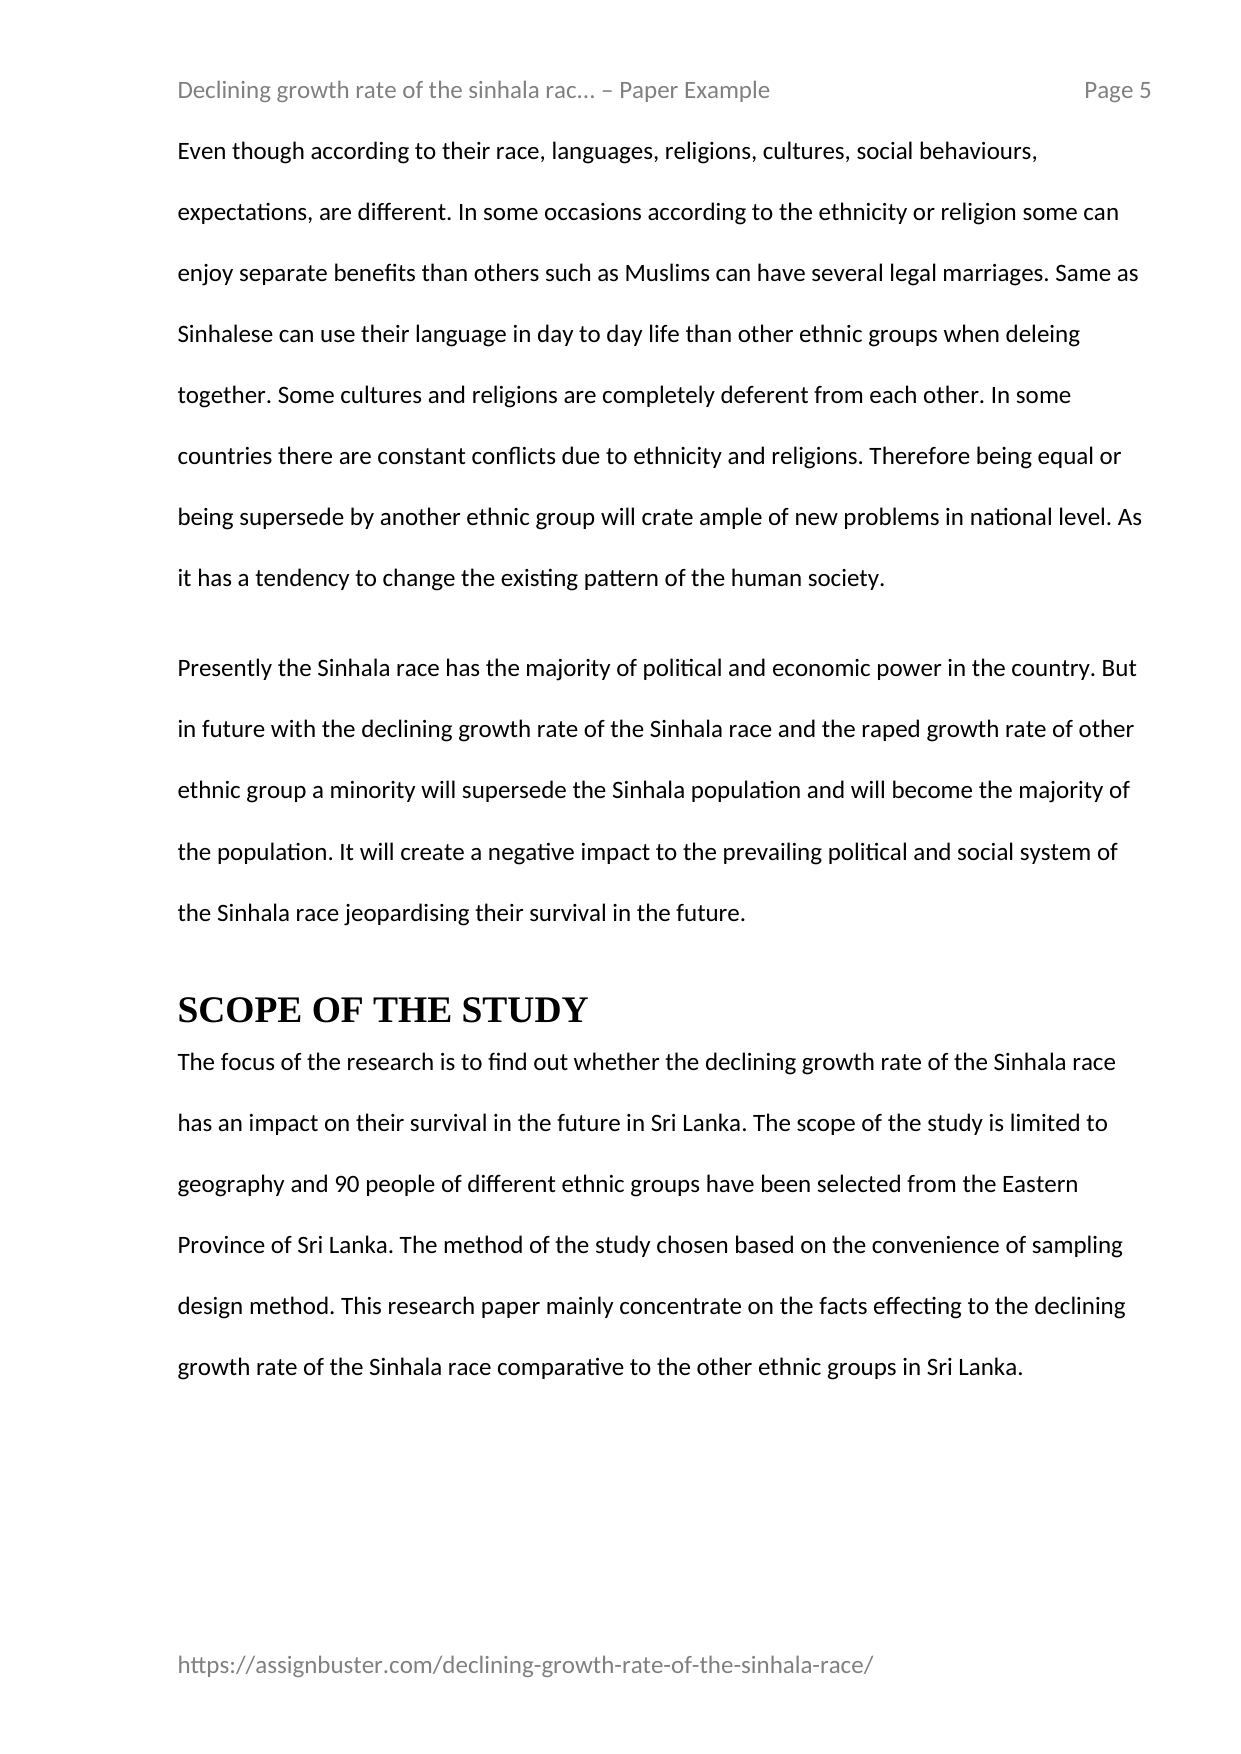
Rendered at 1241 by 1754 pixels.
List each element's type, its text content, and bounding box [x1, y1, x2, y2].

text Even though according to their race, languages, religions, cultures, social behaviours, expectations, are different. In some occasions according to the ethnicity or religion some can enjoy separate benefits than others such as Muslims can have several legal marriages. Same as Sinhalese can use their language in day to day life than other ethnic groups when deleing together. Some cultures and religions are completely deferent from each other. In some countries there are constant conflicts due to ethnicity and religions. Therefore being equal or being supersede by another ethnic group will crate ample of new problems in national level. As it has a tendency to change the existing pattern of the human society. [177, 135, 1152, 593]
subtitle SCOPE OF THE STUDY [177, 987, 1152, 1030]
text The focus of the research is to find out whether the declining growth rate of the Sinhala race has an impact on their survival in the future in Sri Lanka. The scope of the study is limited to geography and 90 people of different ethnic groups have been selected from the Eastern Province of Sri Lanka. The method of the study chosen based on the convenience of sampling design method. This research paper mainly concentrate on the facts effecting to the declining growth rate of the Sinhala race comparative to the other ethnic groups in Sri Lanka. [177, 1046, 1152, 1382]
text Presently the Sinhala race has the majority of political and economic power in the country. But in future with the declining growth rate of the Sinhala race and the raped growth rate of other ethnic group a minority will supersede the Sinhala population and will become the majority of the population. It will create a negative impact to the prevailing political and social system of the Sinhala race jeopardising their survival in the future. [177, 653, 1152, 927]
